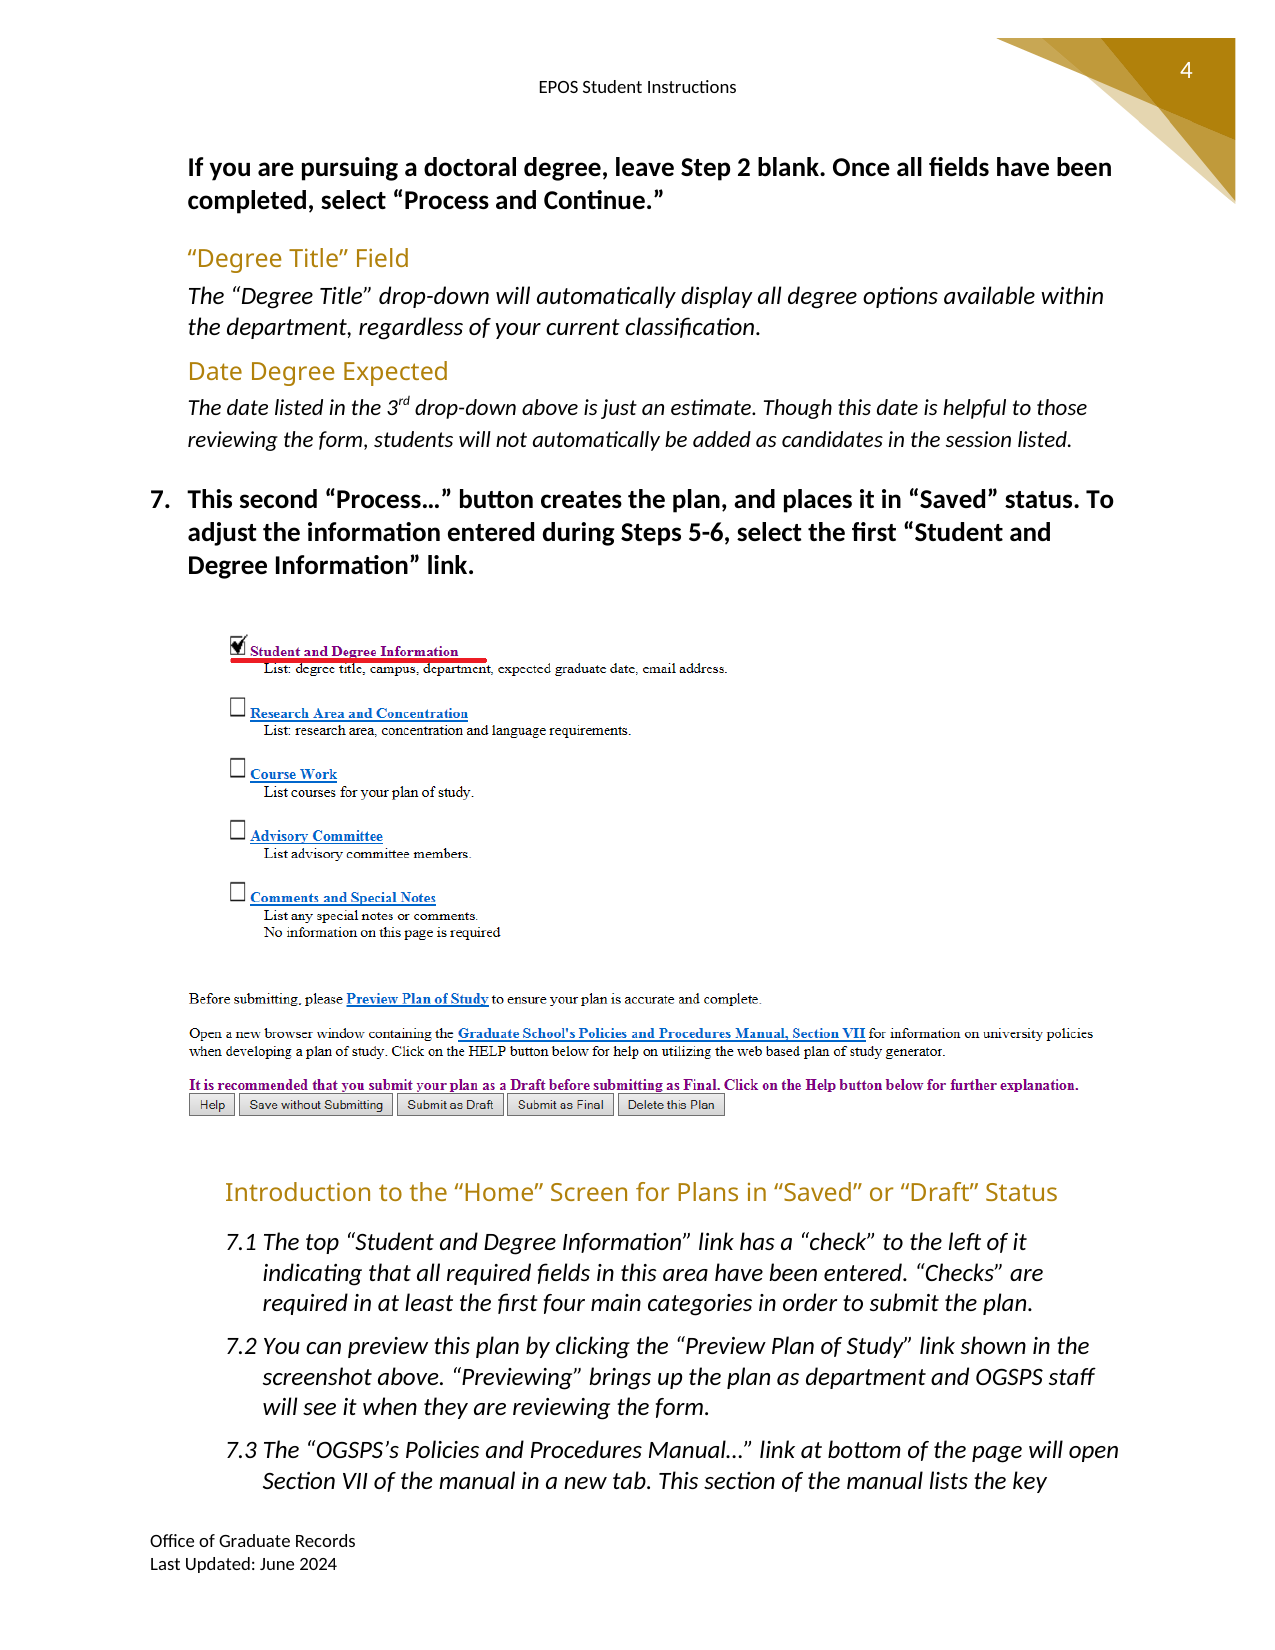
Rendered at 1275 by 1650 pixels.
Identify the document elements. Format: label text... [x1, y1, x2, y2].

list You can preview this plan by clicking the “Preview Plan of Study” link shown in the screenshot above. “Previewing” brings up the plan as department and OGSPS staff will see it when they are reviewing the form. [225, 1330, 1125, 1422]
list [225, 1434, 1125, 1496]
list This second “Process…” button creates the plan, and places it in “Saved” status. To adjust the information entered during Steps 5-6, select the first “Student and Degree Information” link. [150, 482, 1125, 581]
picture [187, 625, 1100, 1120]
text The date listed in the 3rd drop-down above is just an estimate. Though this date is helpful to those reviewing the form, students will not automatically be added as candidates in the session listed. [187, 393, 1125, 453]
subtitle “Degree Title” Field [187, 241, 1125, 275]
picture [996, 38, 1236, 204]
list The top “Student and Degree Information” link has a “check” to the left of it indicating that all required fields in this area have been entered. “Checks” are required in at least the first four main categories in order to submit the plan. [225, 1226, 1125, 1318]
text The “Degree Title” drop-down will automatically display all degree options available within the department, regardless of your current classification. [187, 280, 1125, 341]
subtitle Date Degree Expected [187, 354, 1125, 388]
